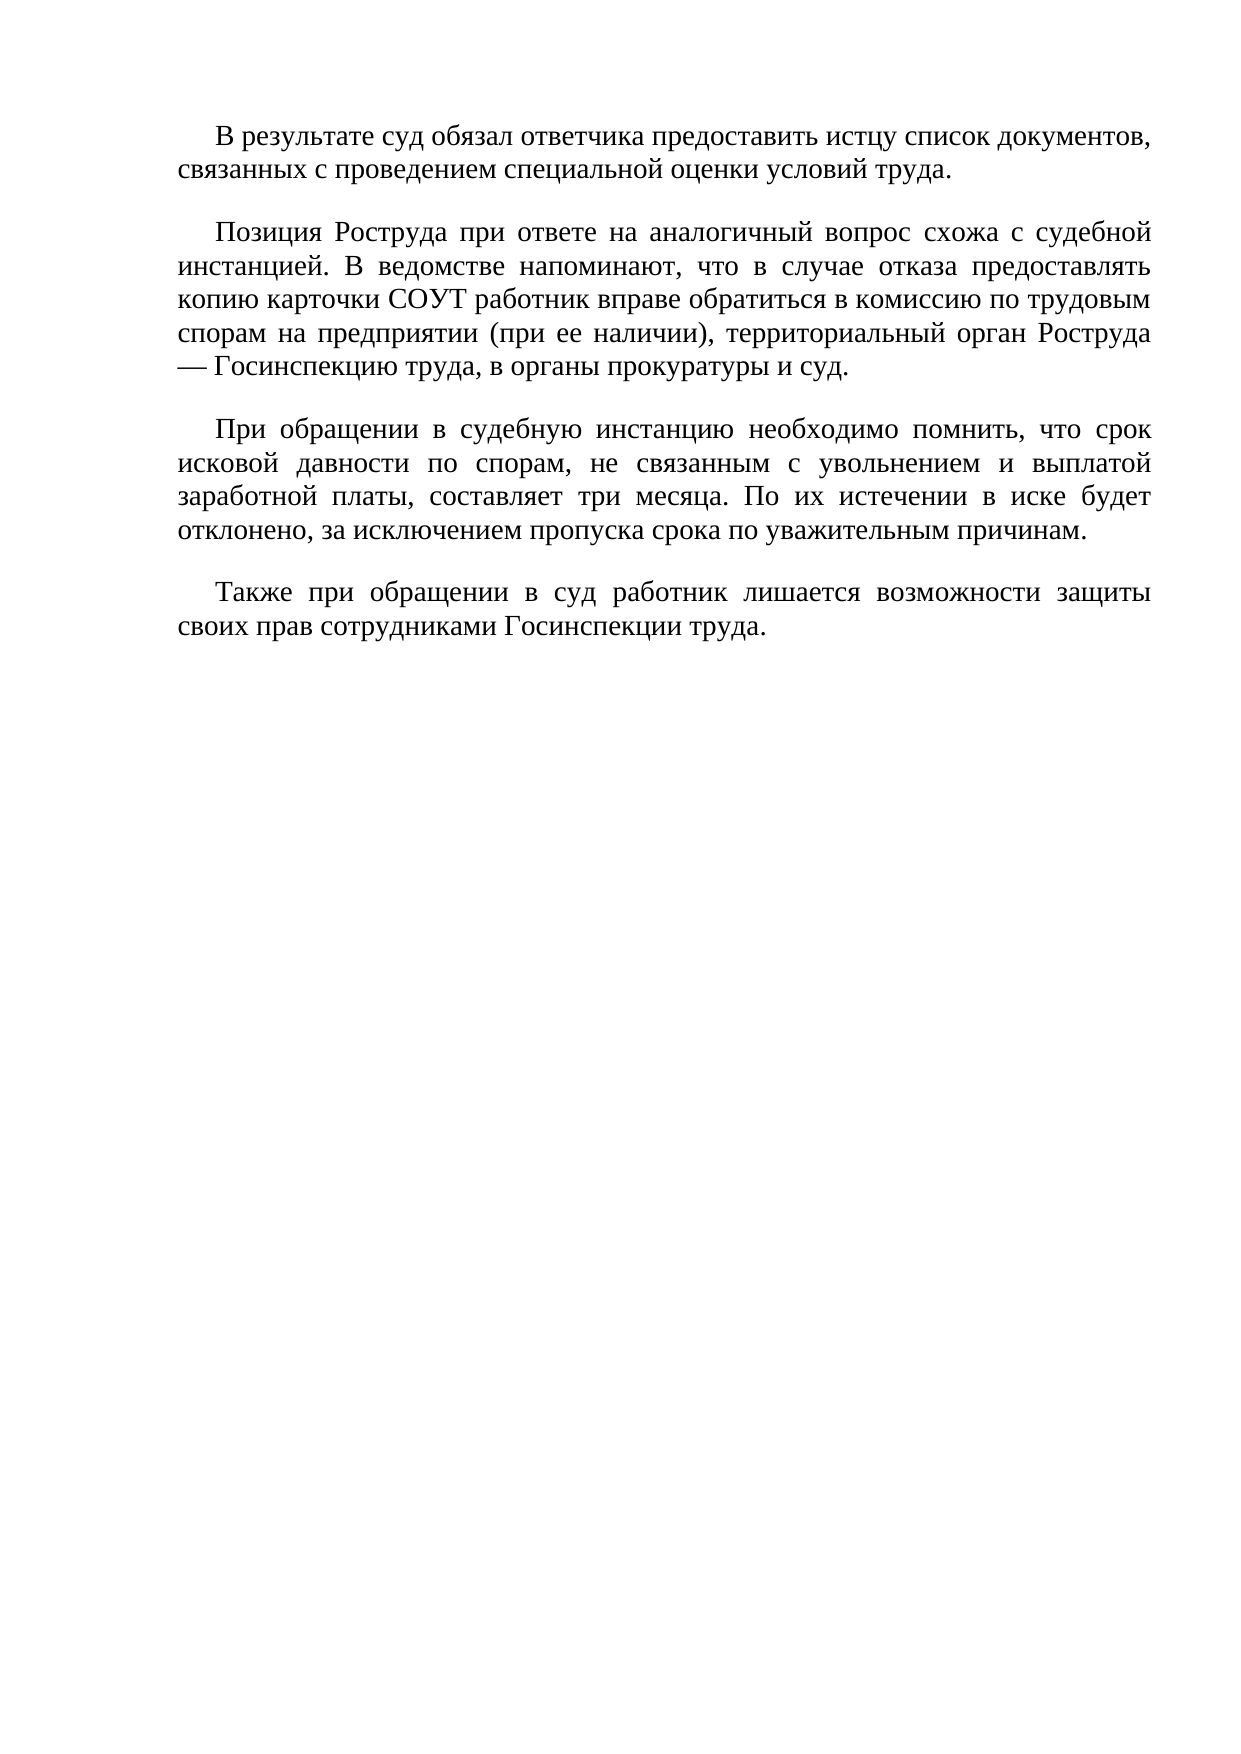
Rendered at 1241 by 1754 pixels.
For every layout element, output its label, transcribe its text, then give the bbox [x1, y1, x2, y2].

text Также при обращении в суд работник лишается возможности защиты своих прав сотрудниками Госинспекции труда. [177, 574, 1152, 642]
text Позиция Роструда при ответе на аналогичный вопрос схожа с судебной инстанцией. В ведомстве напоминают, что в случае отказа предоставлять копию карточки СОУТ работник вправе обратиться в комиссию по трудовым спорам на предприятии (при ее наличии), территориальный орган Роструда — Госинспекцию труда, в органы прокуратуры и суд. [177, 214, 1152, 382]
text При обращении в судебную инстанцию необходимо помнить, что срок исковой давности по спорам, не связанным с увольнением и выплатой заработной платы, составляет три месяца. По их истечении в иске будет отклонено, за исключением пропуска срока по уважительным причинам. [177, 411, 1152, 545]
text В результате суд обязал ответчика предоставить истцу список документов, связанных с проведением специальной оценки условий труда. [177, 118, 1152, 185]
